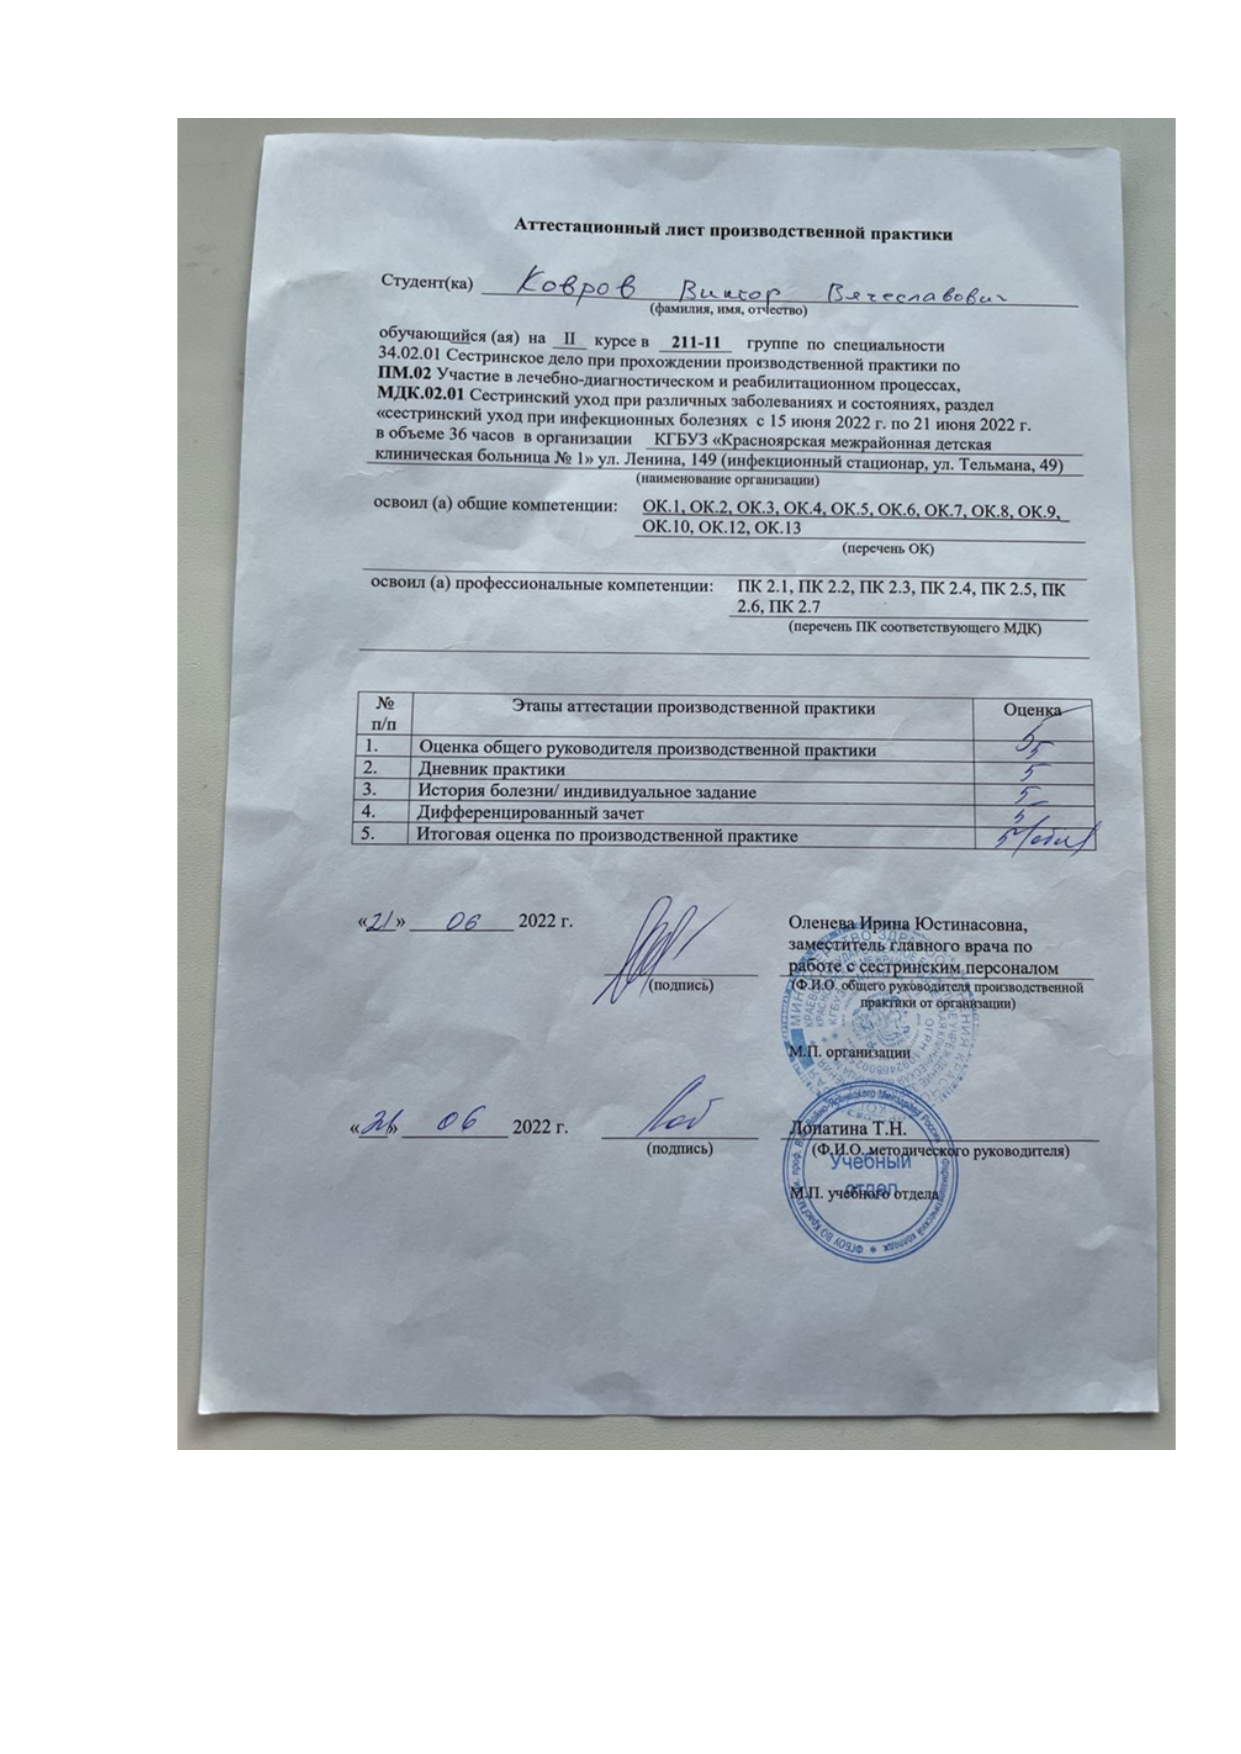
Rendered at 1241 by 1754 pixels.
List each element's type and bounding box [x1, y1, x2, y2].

picture [177, 118, 1176, 1450]
